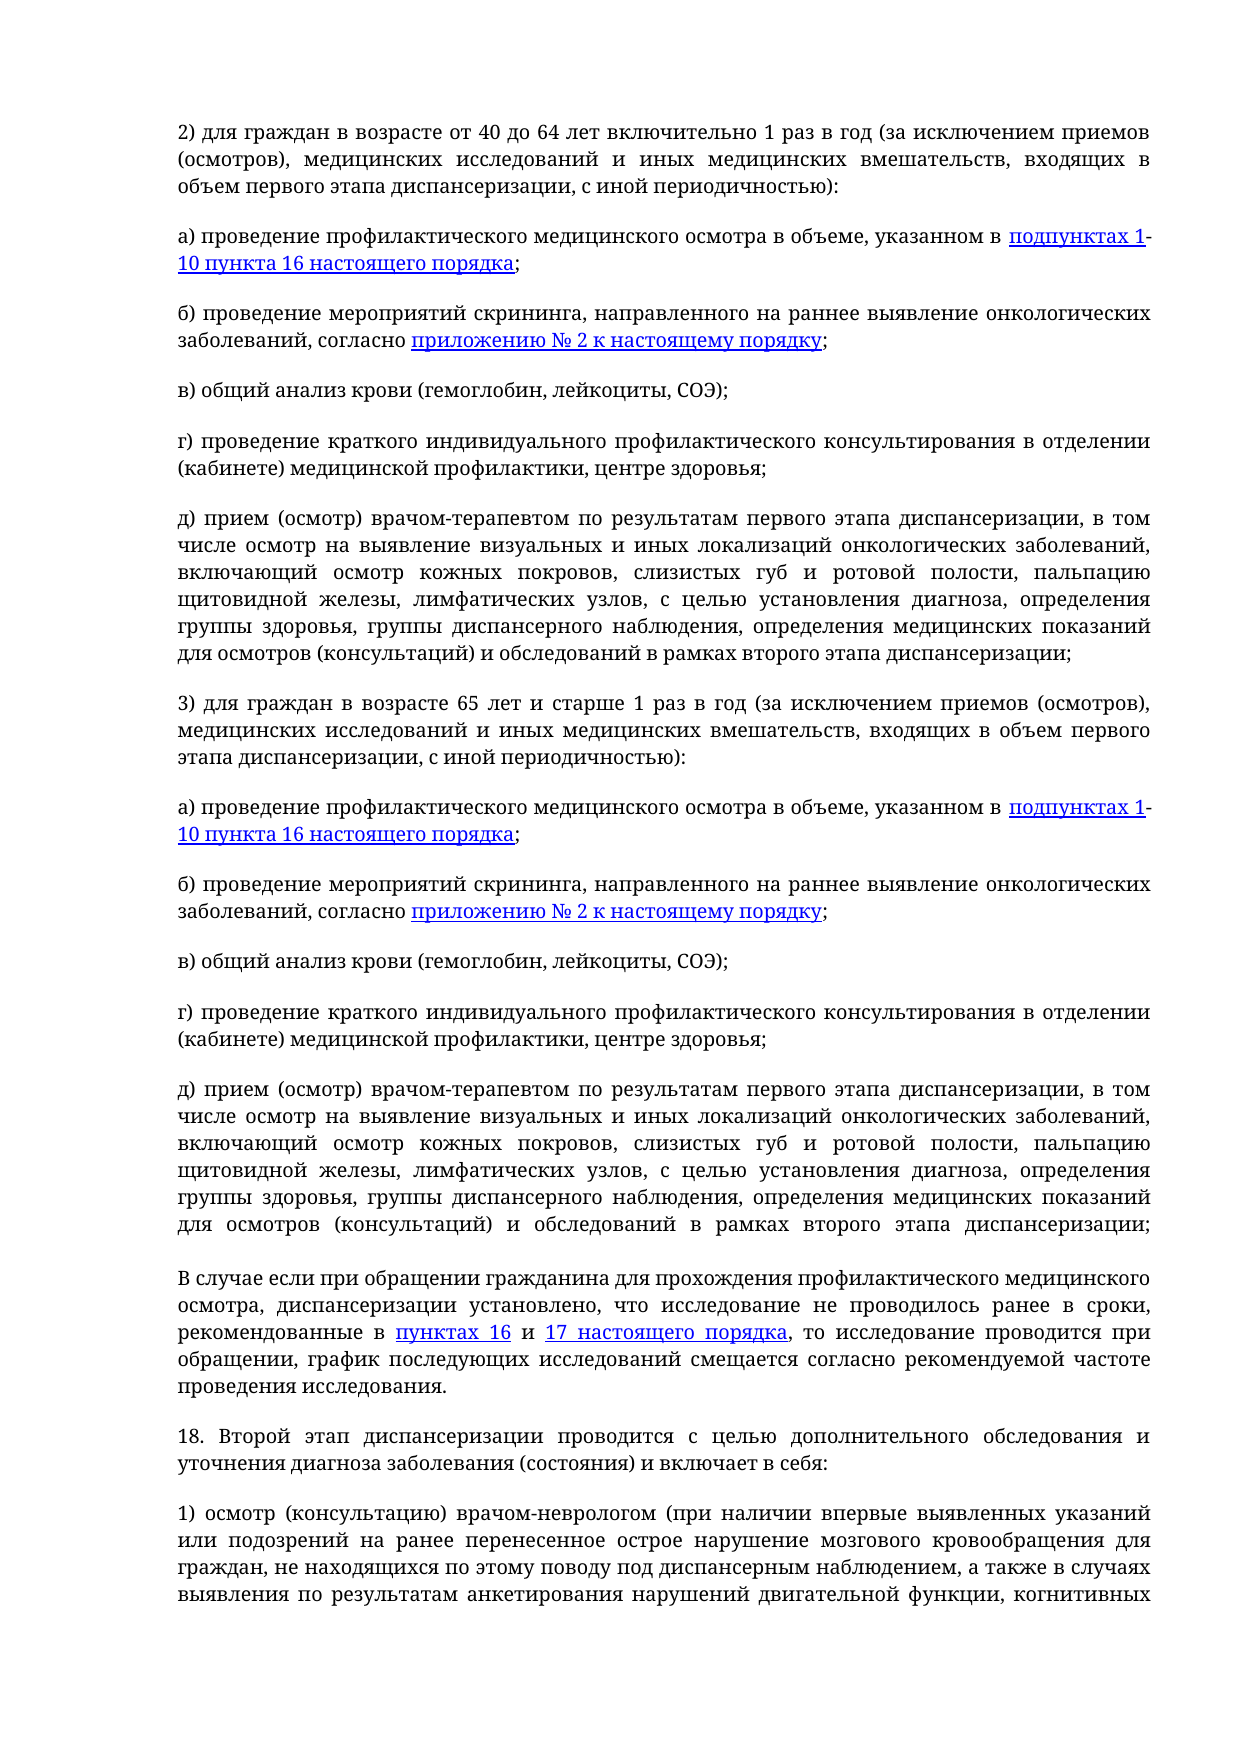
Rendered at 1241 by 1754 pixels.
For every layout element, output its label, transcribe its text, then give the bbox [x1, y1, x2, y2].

text в) общий анализ крови (гемоглобин, лейкоциты, СОЭ); [177, 948, 1152, 975]
text г) проведение краткого индивидуального профилактического консультирования в отделении (кабинете) медицинской профилактики, центре здоровья; [177, 427, 1152, 481]
text а) проведение профилактического медицинского осмотра в объеме, указанном в подпунктах 1-10 пункта 16 настоящего порядка; [177, 222, 1152, 276]
text б) проведение мероприятий скрининга, направленного на раннее выявление онкологических заболеваний, согласно приложению № 2 к настоящему порядку; [177, 299, 1152, 353]
text г) проведение краткого индивидуального профилактического консультирования в отделении (кабинете) медицинской профилактики, центре здоровья; [177, 998, 1152, 1052]
text д) прием (осмотр) врачом-терапевтом по результатам первого этапа диспансеризации, в том числе осмотр на выявление визуальных и иных локализаций онкологических заболеваний, включающий осмотр кожных покровов, слизистых губ и ротовой полости, пальпацию щитовидной железы, лимфатических узлов, с целью установления диагноза, определения группы здоровья, группы диспансерного наблюдения, определения медицинских показаний для осмотров (консультаций) и обследований в рамках второго этапа диспансеризации; [177, 504, 1152, 666]
text б) проведение мероприятий скрининга, направленного на раннее выявление онкологических заболеваний, согласно приложению № 2 к настоящему порядку; [177, 871, 1152, 924]
text в) общий анализ крови (гемоглобин, лейкоциты, СОЭ); [177, 377, 1152, 404]
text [177, 1499, 1152, 1607]
text 18. Второй этап диспансеризации проводится с целью дополнительного обследования и уточнения диагноза заболевания (состояния) и включает в себя: [177, 1422, 1152, 1476]
text а) проведение профилактического медицинского осмотра в объеме, указанном в подпунктах 1-10 пункта 16 настоящего порядка; [177, 793, 1152, 847]
text д) прием (осмотр) врачом-терапевтом по результатам первого этапа диспансеризации, в том числе осмотр на выявление визуальных и иных локализаций онкологических заболеваний, включающий осмотр кожных покровов, слизистых губ и ротовой полости, пальпацию щитовидной железы, лимфатических узлов, с целью установления диагноза, определения группы здоровья, группы диспансерного наблюдения, определения медицинских показаний для осмотров (консультаций) и обследований в рамках второго этапа диспансеризации; В случае если при обращении гражданина для прохождения профилактического медицинского осмотра, диспансеризации установлено, что исследование не проводилось ранее в сроки, рекомендованные в пунктах 16 и 17 настоящего порядка, то исследование проводится при обращении, график последующих исследований смещается согласно рекомендуемой частоте проведения исследования. [177, 1075, 1152, 1399]
text 2) для граждан в возрасте от 40 до 64 лет включительно 1 раз в год (за исключением приемов (осмотров), медицинских исследований и иных медицинских вмешательств, входящих в объем первого этапа диспансеризации, с иной периодичностью): [177, 118, 1152, 199]
text 3) для граждан в возрасте 65 лет и старше 1 раз в год (за исключением приемов (осмотров), медицинских исследований и иных медицинских вмешательств, входящих в объем первого этапа диспансеризации, с иной периодичностью): [177, 689, 1152, 770]
